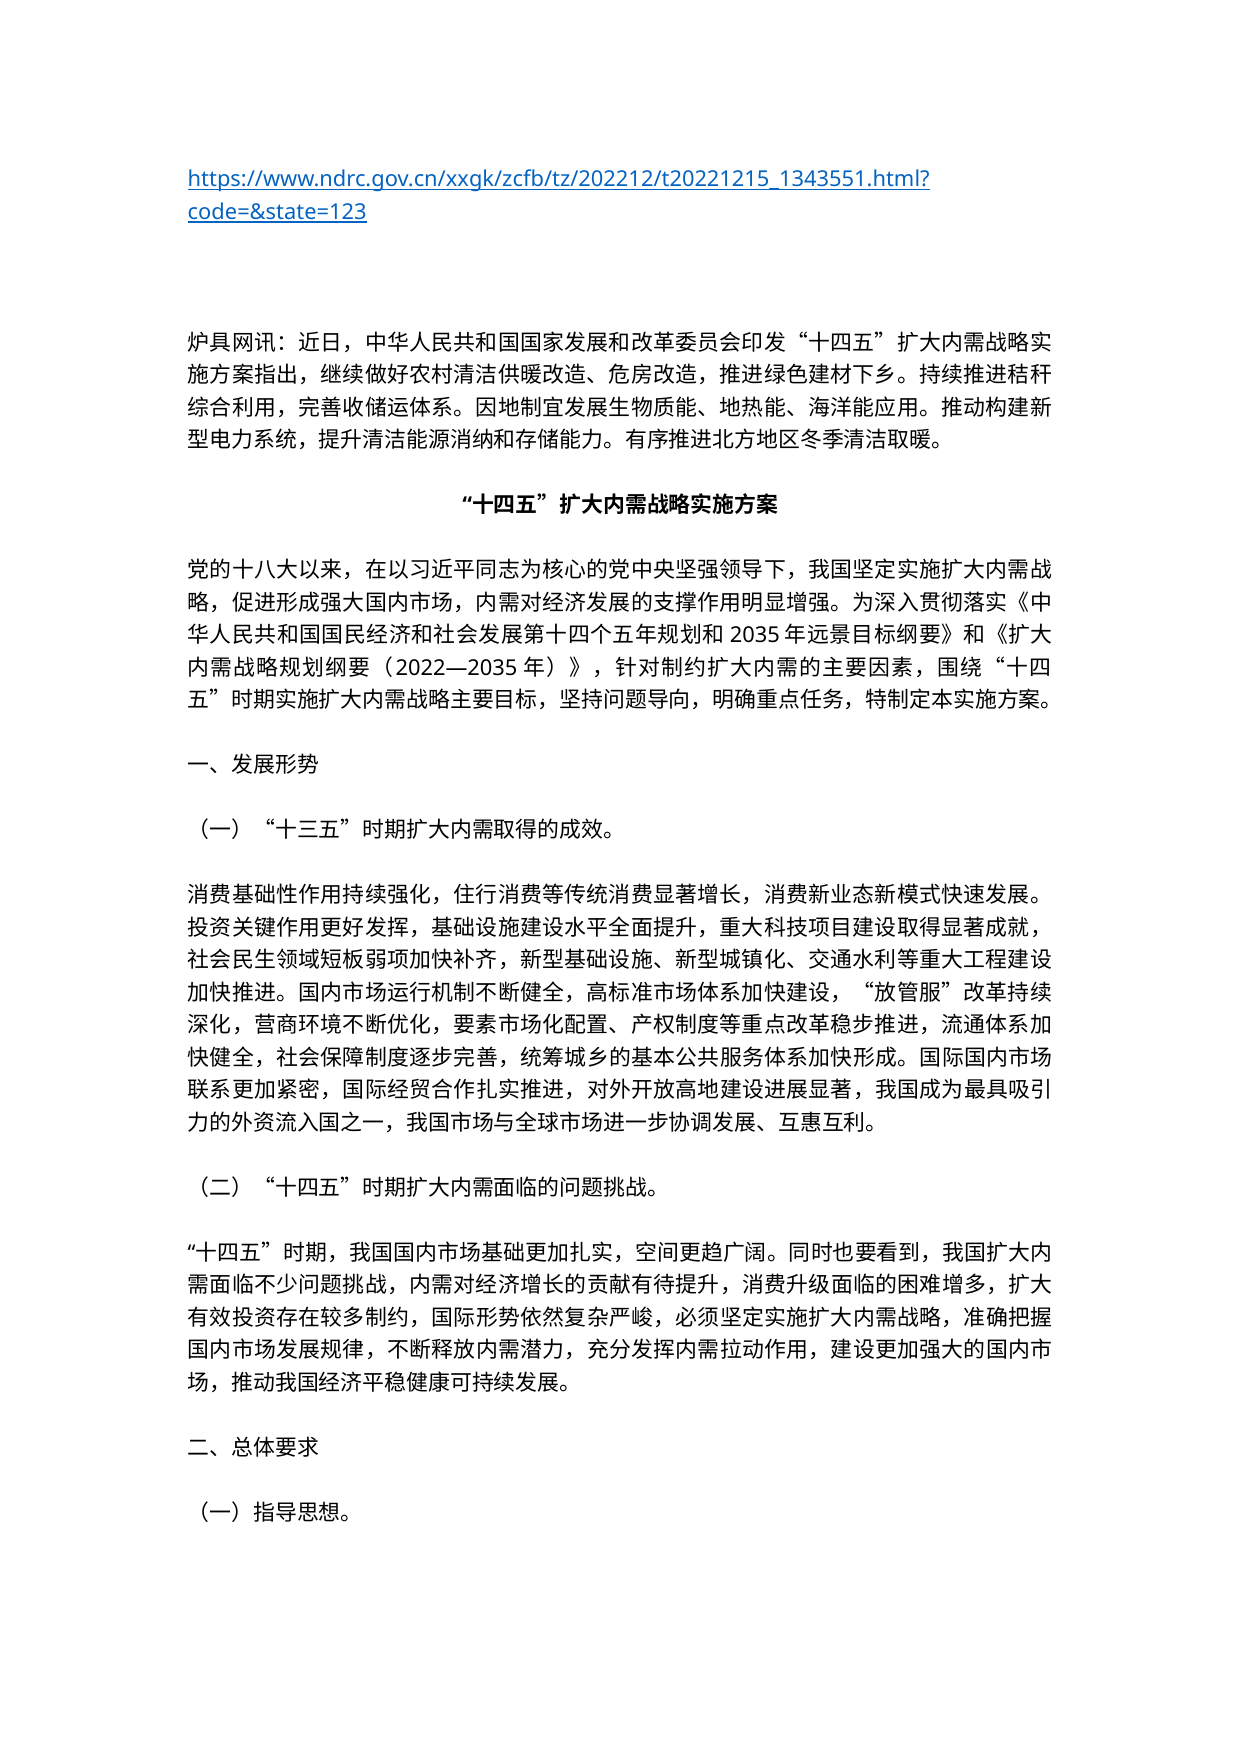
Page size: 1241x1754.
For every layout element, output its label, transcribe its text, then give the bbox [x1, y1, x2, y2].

text （一）指导思想。 [187, 1494, 1053, 1527]
text （一）“十三五”时期扩大内需取得的成效。 [187, 812, 1053, 844]
text 炉具网讯：近日，中华人民共和国国家发展和改革委员会印发“十四五”扩大内需战略实施方案指出，继续做好农村清洁供暖改造、危房改造，推进绿色建材下乡。持续推进秸秆综合利用，完善收储运体系。因地制宜发展生物质能、地热能、海洋能应用。推动构建新型电力系统，提升清洁能源消纳和存储能力。有序推进北方地区冬季清洁取暖。 [187, 324, 1053, 454]
text “十四五”扩大内需战略实施方案 [187, 487, 1053, 519]
text 二、总体要求 [187, 1429, 1053, 1462]
text “十四五”时期，我国国内市场基础更加扎实，空间更趋广阔。同时也要看到，我国扩大内需面临不少问题挑战，内需对经济增长的贡献有待提升，消费升级面临的困难增多，扩大有效投资存在较多制约，国际形势依然复杂严峻，必须坚定实施扩大内需战略，准确把握国内市场发展规律，不断释放内需潜力，充分发挥内需拉动作用，建设更加强大的国内市场，推动我国经济平稳健康可持续发展。 [187, 1234, 1053, 1397]
text https://www.ndrc.gov.cn/xxgk/zcfb/tz/202212/t20221215_1343551.html?code=&state=123 [187, 162, 1053, 227]
text 党的十八大以来，在以习近平同志为核心的党中央坚强领导下，我国坚定实施扩大内需战略，促进形成强大国内市场，内需对经济发展的支撑作用明显增强。为深入贯彻落实《中华人民共和国国民经济和社会发展第十四个五年规划和2035年远景目标纲要》和《扩大内需战略规划纲要（2022—2035年）》，针对制约扩大内需的主要因素，围绕“十四五”时期实施扩大内需战略主要目标，坚持问题导向，明确重点任务，特制定本实施方案。 [187, 552, 1053, 714]
text 一、发展形势 [187, 747, 1053, 779]
text （二）“十四五”时期扩大内需面临的问题挑战。 [187, 1169, 1053, 1202]
text 消费基础性作用持续强化，住行消费等传统消费显著增长，消费新业态新模式快速发展。投资关键作用更好发挥，基础设施建设水平全面提升，重大科技项目建设取得显著成就，社会民生领域短板弱项加快补齐，新型基础设施、新型城镇化、交通水利等重大工程建设加快推进。国内市场运行机制不断健全，高标准市场体系加快建设，“放管服”改革持续深化，营商环境不断优化，要素市场化配置、产权制度等重点改革稳步推进，流通体系加快健全，社会保障制度逐步完善，统筹城乡的基本公共服务体系加快形成。国际国内市场联系更加紧密，国际经贸合作扎实推进，对外开放高地建设进展显著，我国成为最具吸引力的外资流入国之一，我国市场与全球市场进一步协调发展、互惠互利。 [187, 877, 1053, 1137]
